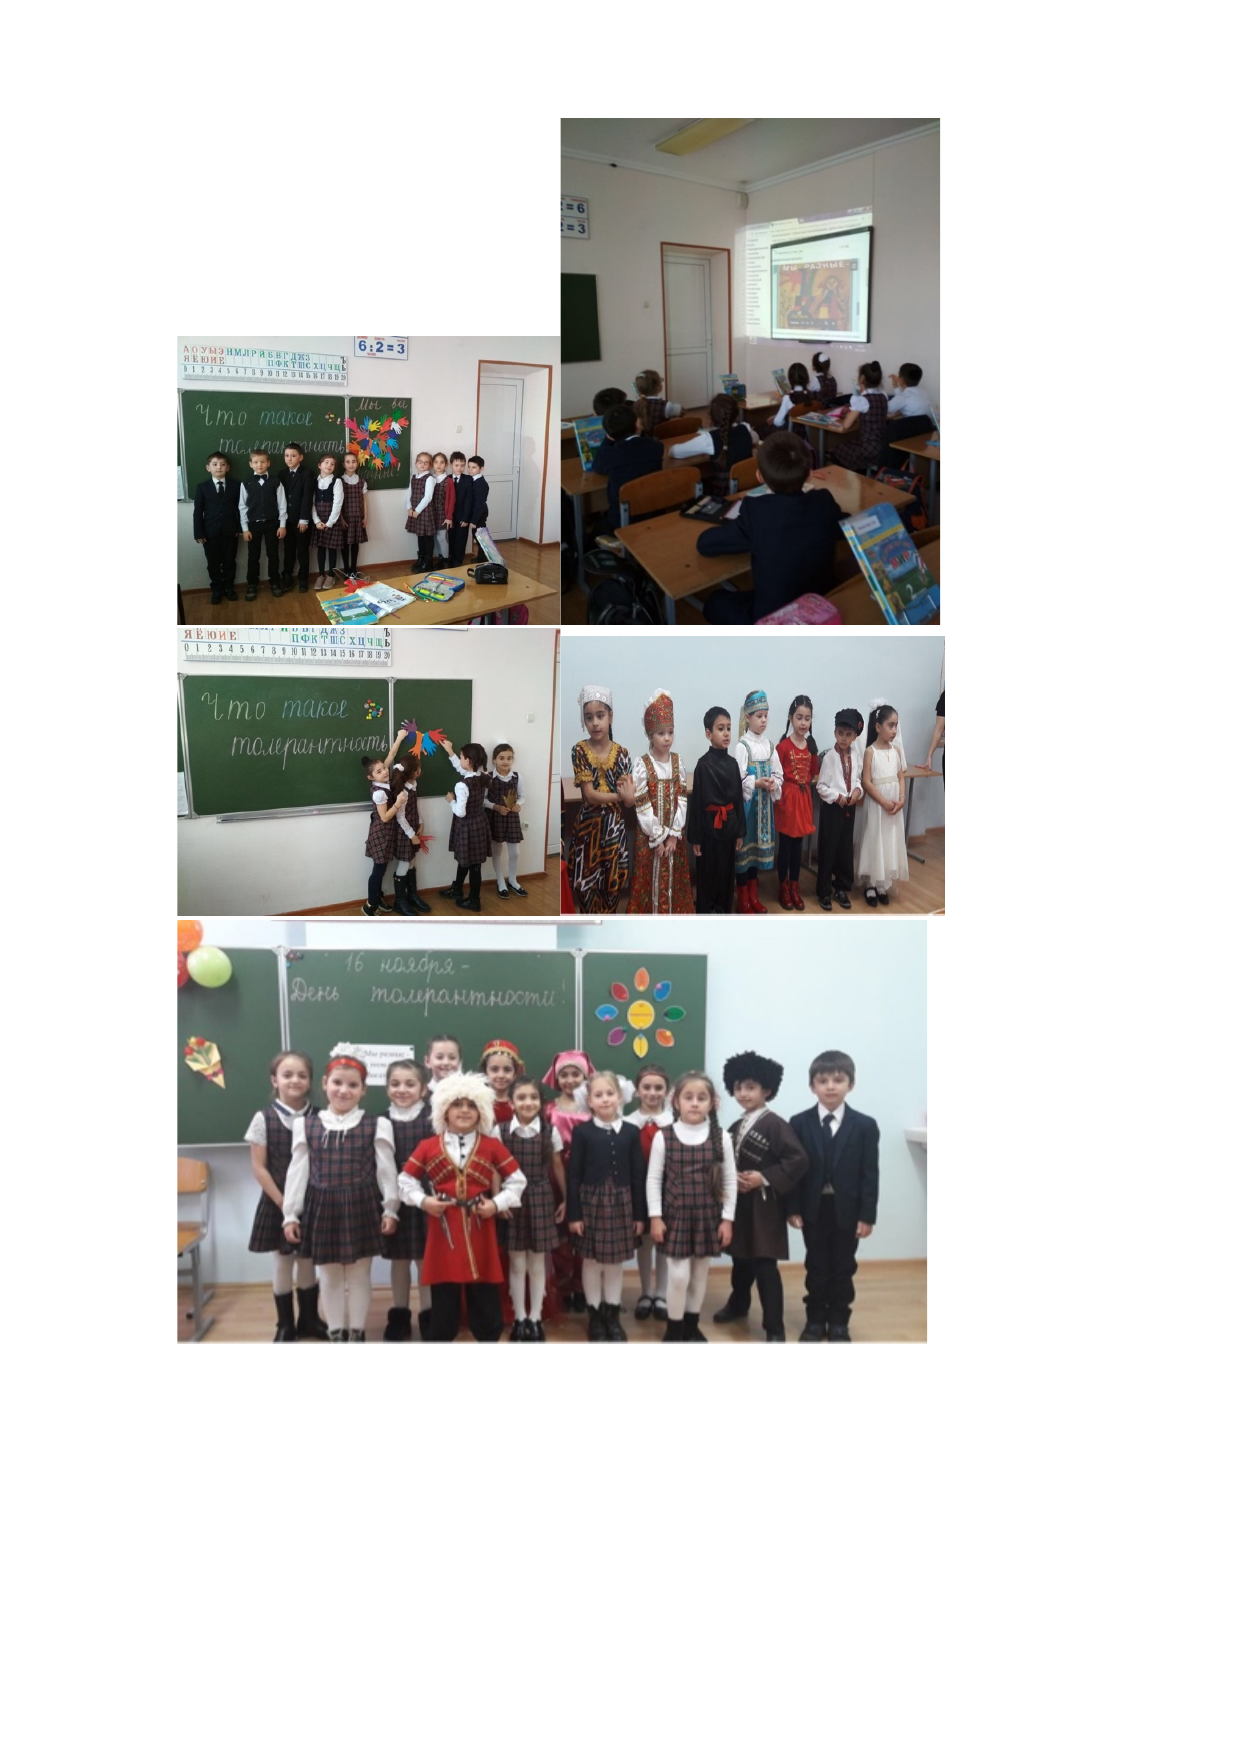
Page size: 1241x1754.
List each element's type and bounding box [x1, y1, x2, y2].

picture [177, 118, 941, 625]
picture [177, 628, 945, 916]
picture [177, 920, 928, 1344]
